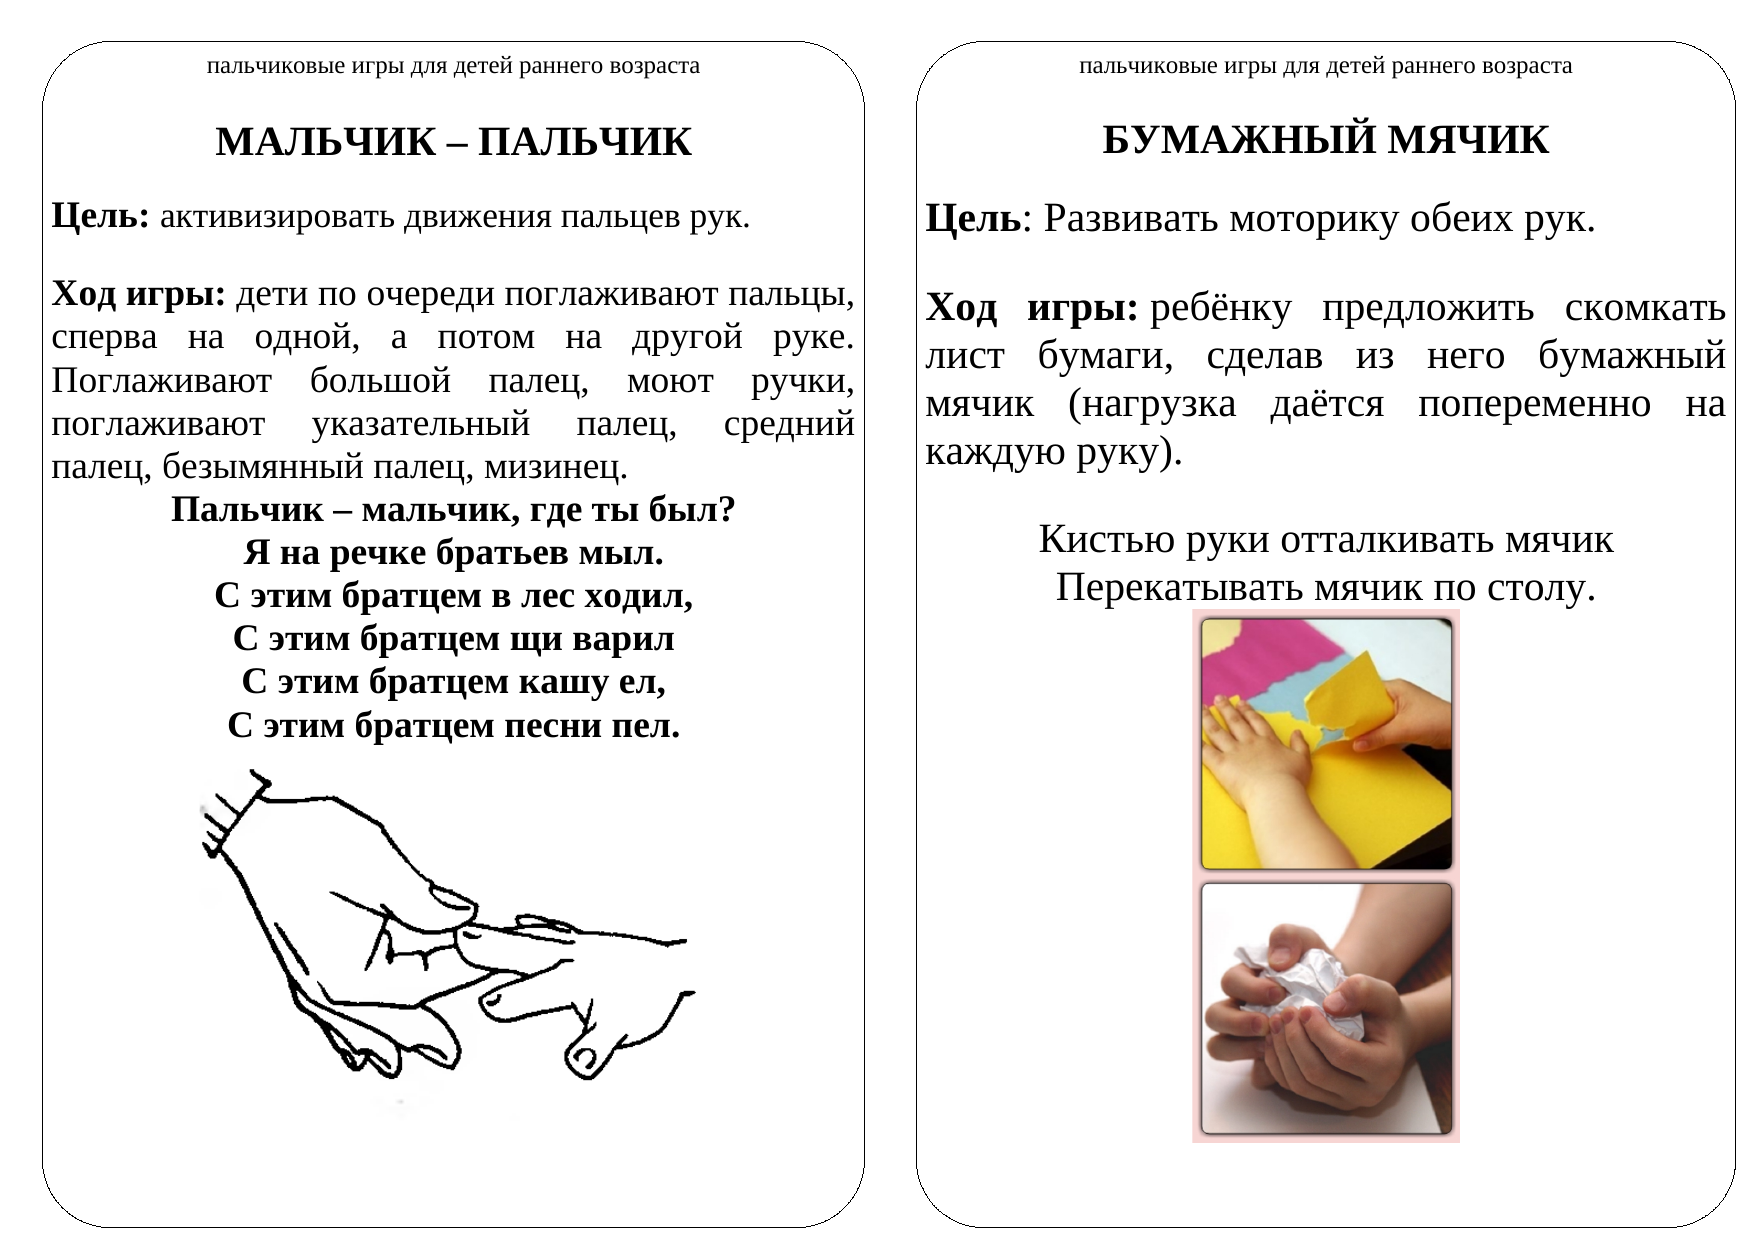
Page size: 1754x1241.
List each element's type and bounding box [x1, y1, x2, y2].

picture [1192, 609, 1460, 1143]
picture [199, 745, 708, 1121]
